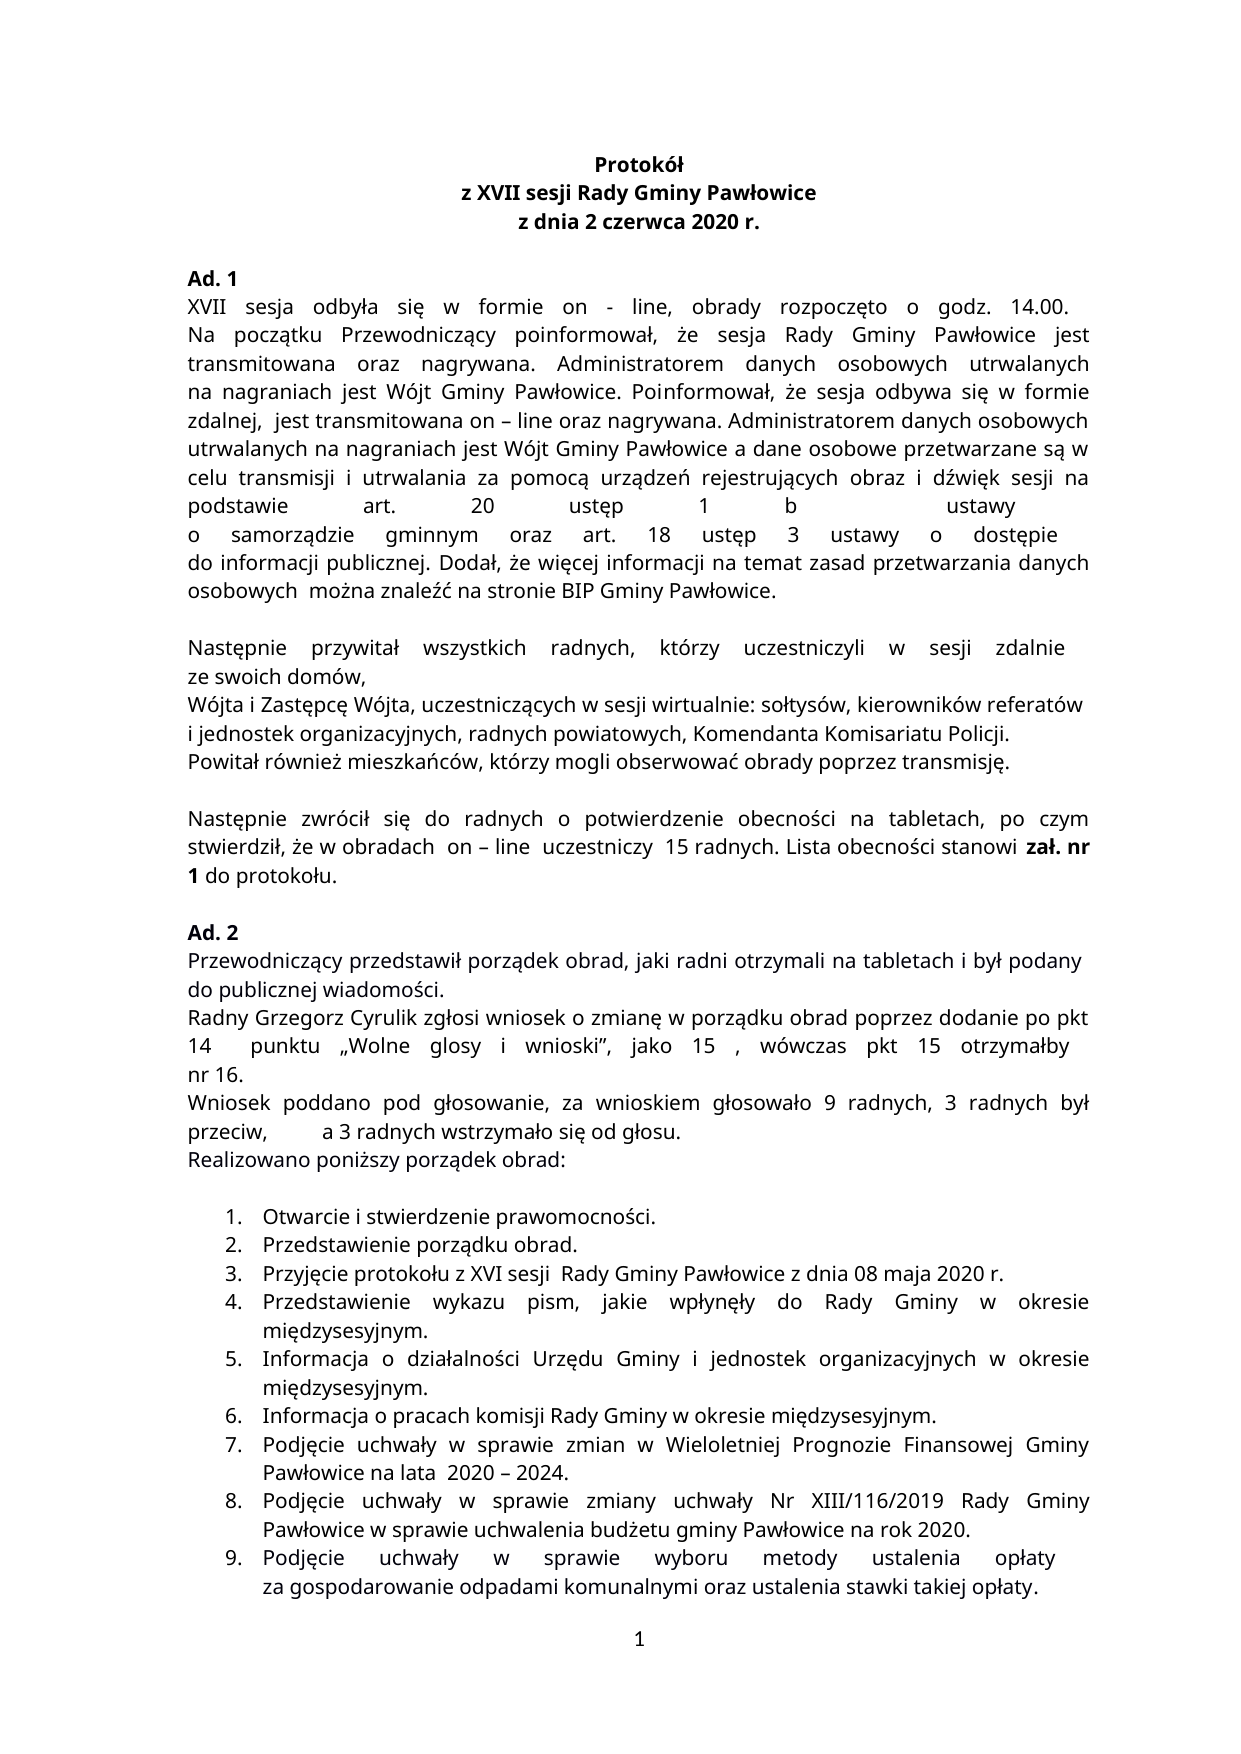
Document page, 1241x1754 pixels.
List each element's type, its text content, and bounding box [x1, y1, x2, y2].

text z dnia 2 czerwca 2020 r. [187, 207, 1090, 235]
text Protokół [187, 150, 1090, 178]
text Wójta i Zastępcę Wójta, uczestniczących w sesji wirtualnie: sołtysów, kierowników referatów i jednostek organizacyjnych, radnych powiatowych, Komendanta Komisariatu Policji. [187, 690, 1090, 747]
list Otwarcie i stwierdzenie prawomocności. [225, 1202, 1090, 1231]
list Podjęcie uchwały w sprawie zmian w Wieloletniej Prognozie Finansowej Gminy Pawłowice na lata 2020 – 2024. [225, 1430, 1090, 1487]
text Powitał również mieszkańców, którzy mogli obserwować obrady poprzez transmisję. [187, 747, 1090, 776]
text XVII sesja odbyła się w formie on - line, obrady rozpoczęto o godz. 14.00. Na początku Przewodniczący poinformował, że sesja Rady Gminy Pawłowice jest transmitowana oraz nagrywana. Administratorem danych osobowych utrwalanych na nagraniach jest Wójt Gminy Pawłowice. Poinformował, że sesja odbywa się w formie zdalnej, jest transmitowana on – line oraz nagrywana. Administratorem danych osobowych utrwalanych na nagraniach jest Wójt Gminy Pawłowice a dane osobowe przetwarzane są w celu transmisji i utrwalania za pomocą urządzeń rejestrujących obraz i dźwięk sesji na podstawie art. 20 ustęp 1 b ustawy o samorządzie gminnym oraz art. 18 ustęp 3 ustawy o dostępie do informacji publicznej. Dodał, że więcej informacji na temat zasad przetwarzania danych osobowych można znaleźć na stronie BIP Gminy Pawłowice. [187, 292, 1090, 605]
list Podjęcie uchwały w sprawie zmiany uchwały Nr XIII/116/2019 Rady Gminy Pawłowice w sprawie uchwalenia budżetu gminy Pawłowice na rok 2020. [225, 1487, 1090, 1543]
text Ad. 2 [187, 918, 1090, 946]
text Realizowano poniższy porządek obrad: [187, 1145, 1090, 1174]
list Przedstawienie wykazu pism, jakie wpłynęły do Rady Gminy w okresie międzysesyjnym. [225, 1287, 1090, 1344]
list Informacja o pracach komisji Rady Gminy w okresie międzysesyjnym. [225, 1401, 1090, 1430]
text Następnie przywitał wszystkich radnych, którzy uczestniczyli w sesji zdalnie ze swoich domów, [187, 633, 1090, 690]
text Przewodniczący przedstawił porządek obrad, jaki radni otrzymali na tabletach i był podany do publicznej wiadomości. [187, 946, 1090, 1003]
text Wniosek poddano pod głosowanie, za wnioskiem głosowało 9 radnych, 3 radnych był przeciw, a 3 radnych wstrzymało się od głosu. [187, 1088, 1090, 1145]
text Następnie zwrócił się do radnych o potwierdzenie obecności na tabletach, po czym stwierdził, że w obradach on – line uczestniczy 15 radnych. Lista obecności stanowi zał. nr 1 do protokołu. [187, 804, 1090, 889]
list Informacja o działalności Urzędu Gminy i jednostek organizacyjnych w okresie międzysesyjnym. [225, 1344, 1090, 1401]
list Przyjęcie protokołu z XVI sesji Rady Gminy Pawłowice z dnia 08 maja 2020 r. [225, 1259, 1090, 1287]
text z XVII sesji Rady Gminy Pawłowice [187, 178, 1090, 207]
list Podjęcie uchwały w sprawie wyboru metody ustalenia opłaty za gospodarowanie odpadami komunalnymi oraz ustalenia stawki takiej opłaty. [225, 1543, 1090, 1600]
text Ad. 1 [187, 264, 1090, 292]
list Przedstawienie porządku obrad. [225, 1231, 1090, 1259]
text Radny Grzegorz Cyrulik zgłosi wniosek o zmianę w porządku obrad poprzez dodanie po pkt 14 punktu „Wolne glosy i wnioski”, jako 15 , wówczas pkt 15 otrzymałby nr 16. [187, 1003, 1090, 1088]
